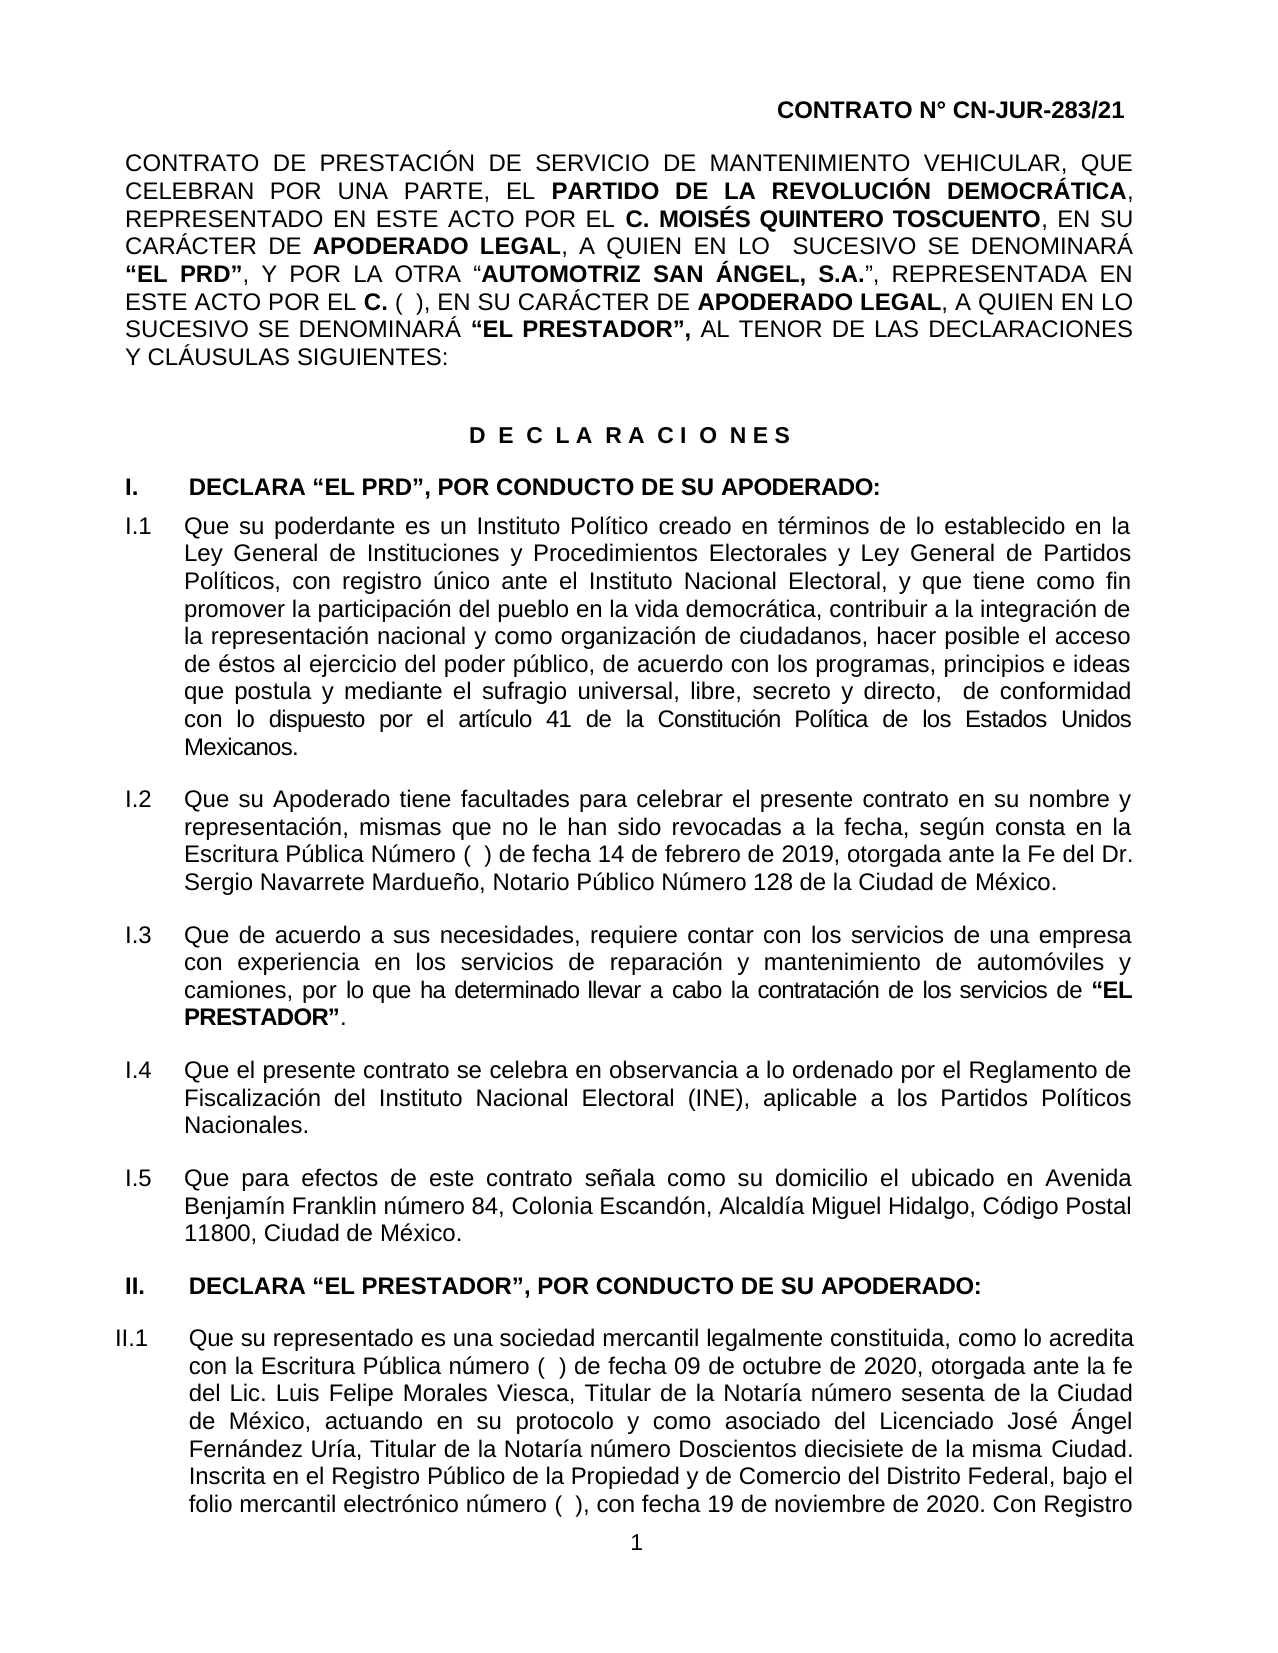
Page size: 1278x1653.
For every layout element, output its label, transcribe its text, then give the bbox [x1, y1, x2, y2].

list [115, 1324, 1134, 1517]
text D E C L A R A C I O N E S [125, 422, 1133, 448]
list Que el presente contrato se celebra en observancia a lo ordenado por el Reglamento de Fiscalización del Instituto Nacional Electoral (INE), aplicable a los Partidos Políticos Nacionales. [125, 1056, 1133, 1139]
subtitle DECLARA “EL PRESTADOR”, POR CONDUCTO DE SU APODERADO: [125, 1272, 1156, 1299]
list DECLARA “EL PRD”, POR CONDUCTO DE SU APODERADO: [125, 473, 1156, 501]
text CONTRATO DE PRESTACIÓN DE SERVICIO DE MANTENIMIENTO VEHICULAR, QUE CELEBRAN POR UNA PARTE, EL PARTIDO DE LA REVOLUCIÓN DEMOCRÁTICA, REPRESENTADO EN ESTE ACTO POR EL C. MOISÉS QUINTERO TOSCUENTO, EN SU CARÁCTER DE APODERADO LEGAL, A QUIEN EN LO SUCESIVO SE DENOMINARÁ “EL PRD”, Y POR LA OTRA “AUTOMOTRIZ SAN ÁNGEL, S.A.”, REPRESENTADA EN ESTE ACTO POR EL C. ( ), EN SU CARÁCTER DE APODERADO LEGAL, A QUIEN EN LO SUCESIVO SE DENOMINARÁ “EL PRESTADOR”, AL TENOR DE LAS DECLARACIONES Y CLÁUSULAS SIGUIENTES: [125, 149, 1133, 370]
list Que su Apoderado tiene facultades para celebrar el presente contrato en su nombre y representación, mismas que no le han sido revocadas a la fecha, según consta en la Escritura Pública Número ( ) de fecha 14 de febrero de 2019, otorgada ante la Fe del Dr. Sergio Navarrete Mardueño, Notario Público Número 128 de la Ciudad de México. [125, 785, 1133, 895]
list Que su poderdante es un Instituto Político creado en términos de lo establecido en la Ley General de Instituciones y Procedimientos Electorales y Ley General de Partidos Políticos, con registro único ante el Instituto Nacional Electoral, y que tiene como fin promover la participación del pueblo en la vida democrática, contribuir a la integración de la representación nacional y como organización de ciudadanos, hacer posible el acceso de éstos al ejercicio del poder público, de acuerdo con los programas, principios e ideas que postula y mediante el sufragio universal, libre, secreto y directo, de conformidad con lo dispuesto por el artículo 41 de la Constitución Política de los Estados Unidos Mexicanos. [125, 512, 1133, 760]
list Que de acuerdo a sus necesidades, requiere contar con los servicios de una empresa con experiencia en los servicios de reparación y mantenimiento de automóviles y camiones, por lo que ha determinado llevar a cabo la contratación de los servicios de “EL PRESTADOR”. [125, 921, 1133, 1031]
list Que para efectos de este contrato señala como su domicilio el ubicado en Avenida Benjamín Franklin número 84, Colonia Escandón, Alcaldía Miguel Hidalgo, Código Postal 11800, Ciudad de México. [125, 1164, 1133, 1247]
